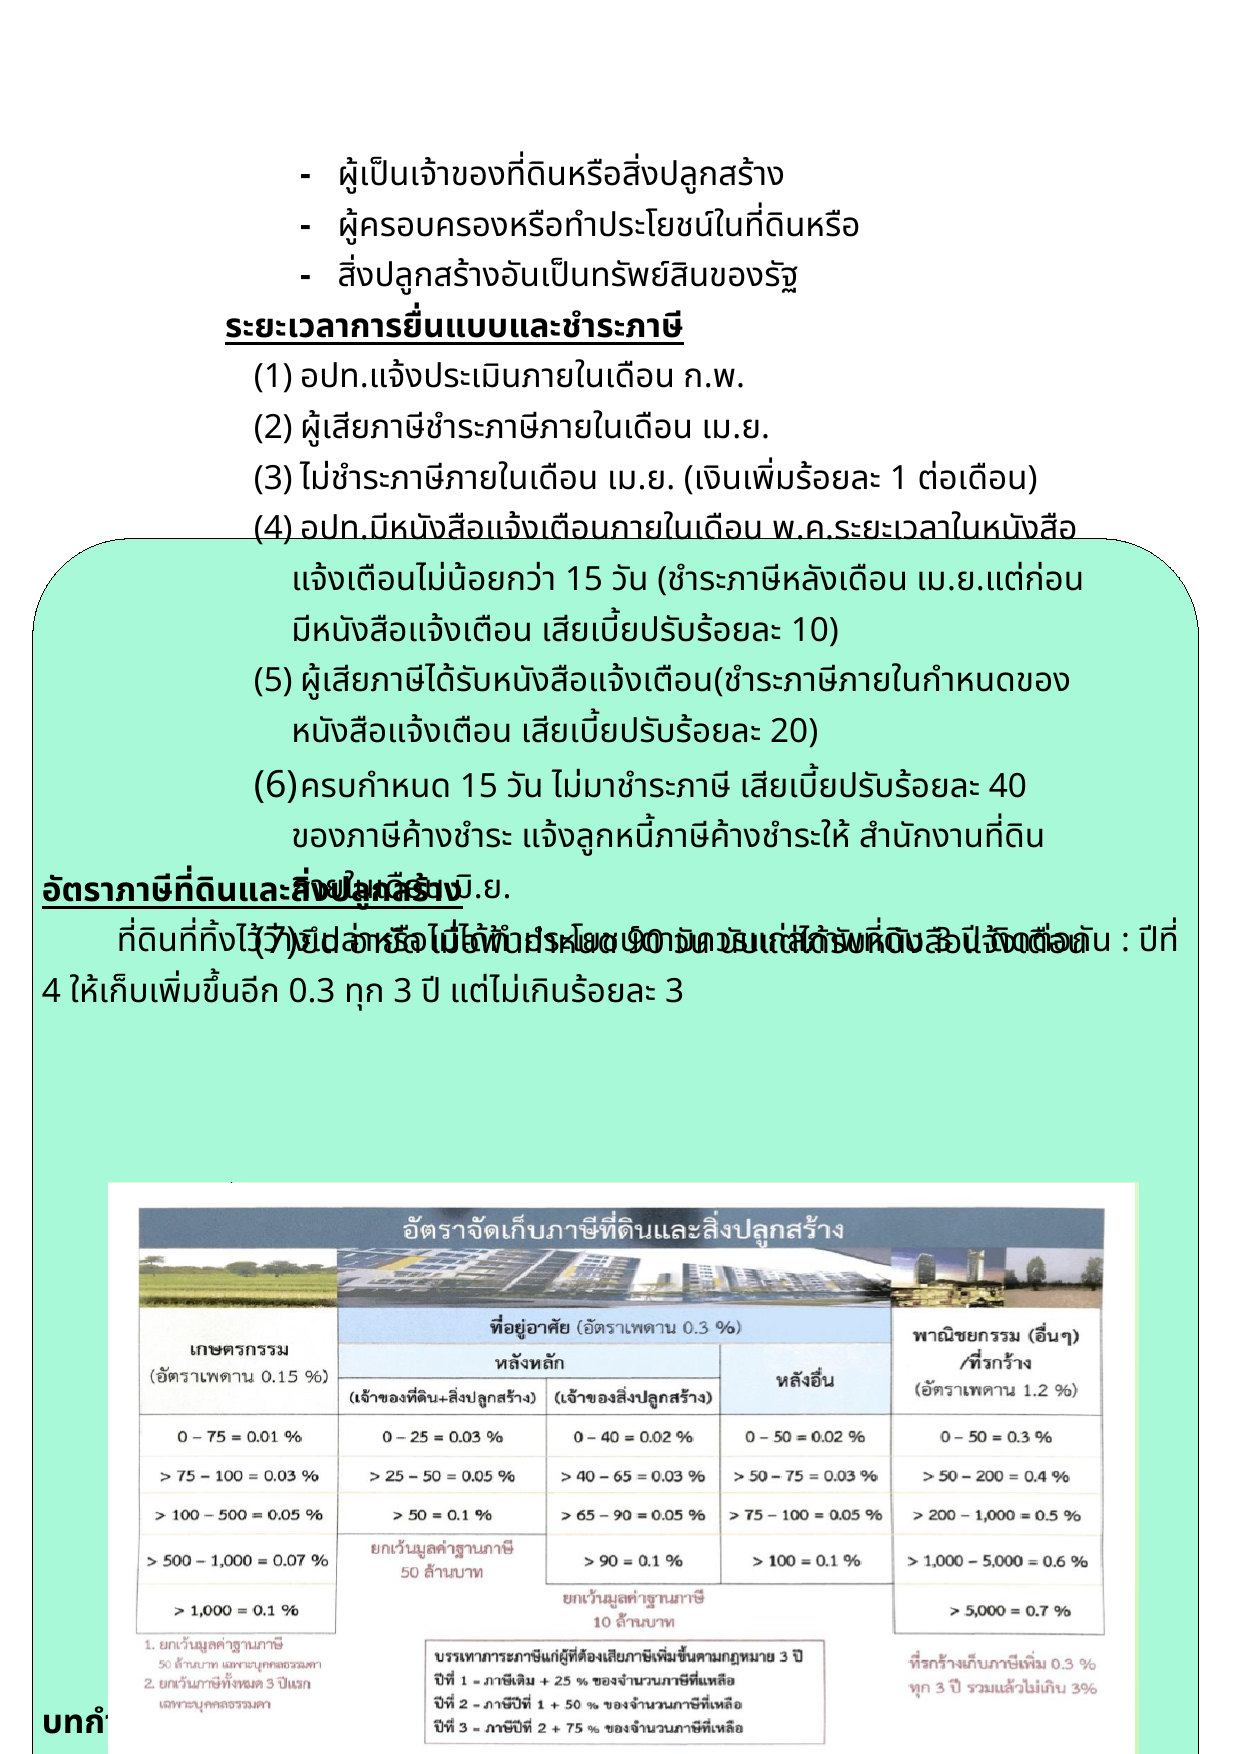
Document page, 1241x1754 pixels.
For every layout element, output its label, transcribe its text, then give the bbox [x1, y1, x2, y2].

list ผู้เสียภาษีชำระภาษีภายในเดือน เม.ย. [253, 403, 1090, 453]
text ระยะเวลาการยื่นแบบและชำระภาษี [225, 302, 1090, 352]
list ครบกำหนด 15 วัน ไม่มาชำระภาษี เสียเบี้ยปรับร้อยละ 40 ของภาษีค้างชำระ แจ้งลูกหนี้ภาษีค้างชำระให้ สำนักงานที่ดินภายในเดือน มิ.ย. [253, 757, 1090, 913]
list ยึด อายัด เมื่อพ้นกำหนด 90 วัน นับแต่ได้รับหนังสือแจ้งเตือน [253, 913, 1090, 968]
list อปท.แจ้งประเมินภายในเดือน ก.พ. [253, 352, 1090, 403]
list ผู้เสียภาษีได้รับหนังสือแจ้งเตือน(ชำระภาษีภายในกำหนดของ หนังสือแจ้งเตือน เสียเบี้ยปรับร้อยละ 20) [253, 656, 1090, 757]
list สิ่งปลูกสร้างอันเป็นทรัพย์สินของรัฐ [300, 251, 1090, 302]
list ผู้ครอบครองหรือทำประโยชน์ในที่ดินหรือ [300, 201, 1090, 251]
list ไม่ชำระภาษีภายในเดือน เม.ย. (เงินเพิ่มร้อยละ 1 ต่อเดือน) [253, 453, 1090, 504]
list ผู้เป็นเจ้าของที่ดินหรือสิ่งปลูกสร้าง [300, 150, 1090, 201]
picture [107, 1182, 1139, 1754]
list อปท.มีหนังสือแจ้งเตือนภายในเดือน พ.ค.ระยะเวลาในหนังสือแจ้งเตือนไม่น้อยกว่า 15 วัน (ชำระภาษีหลังเดือน เม.ย.แต่ก่อนมีหนังสือแจ้งเตือน เสียเบี้ยปรับร้อยละ 10) [253, 504, 1090, 656]
